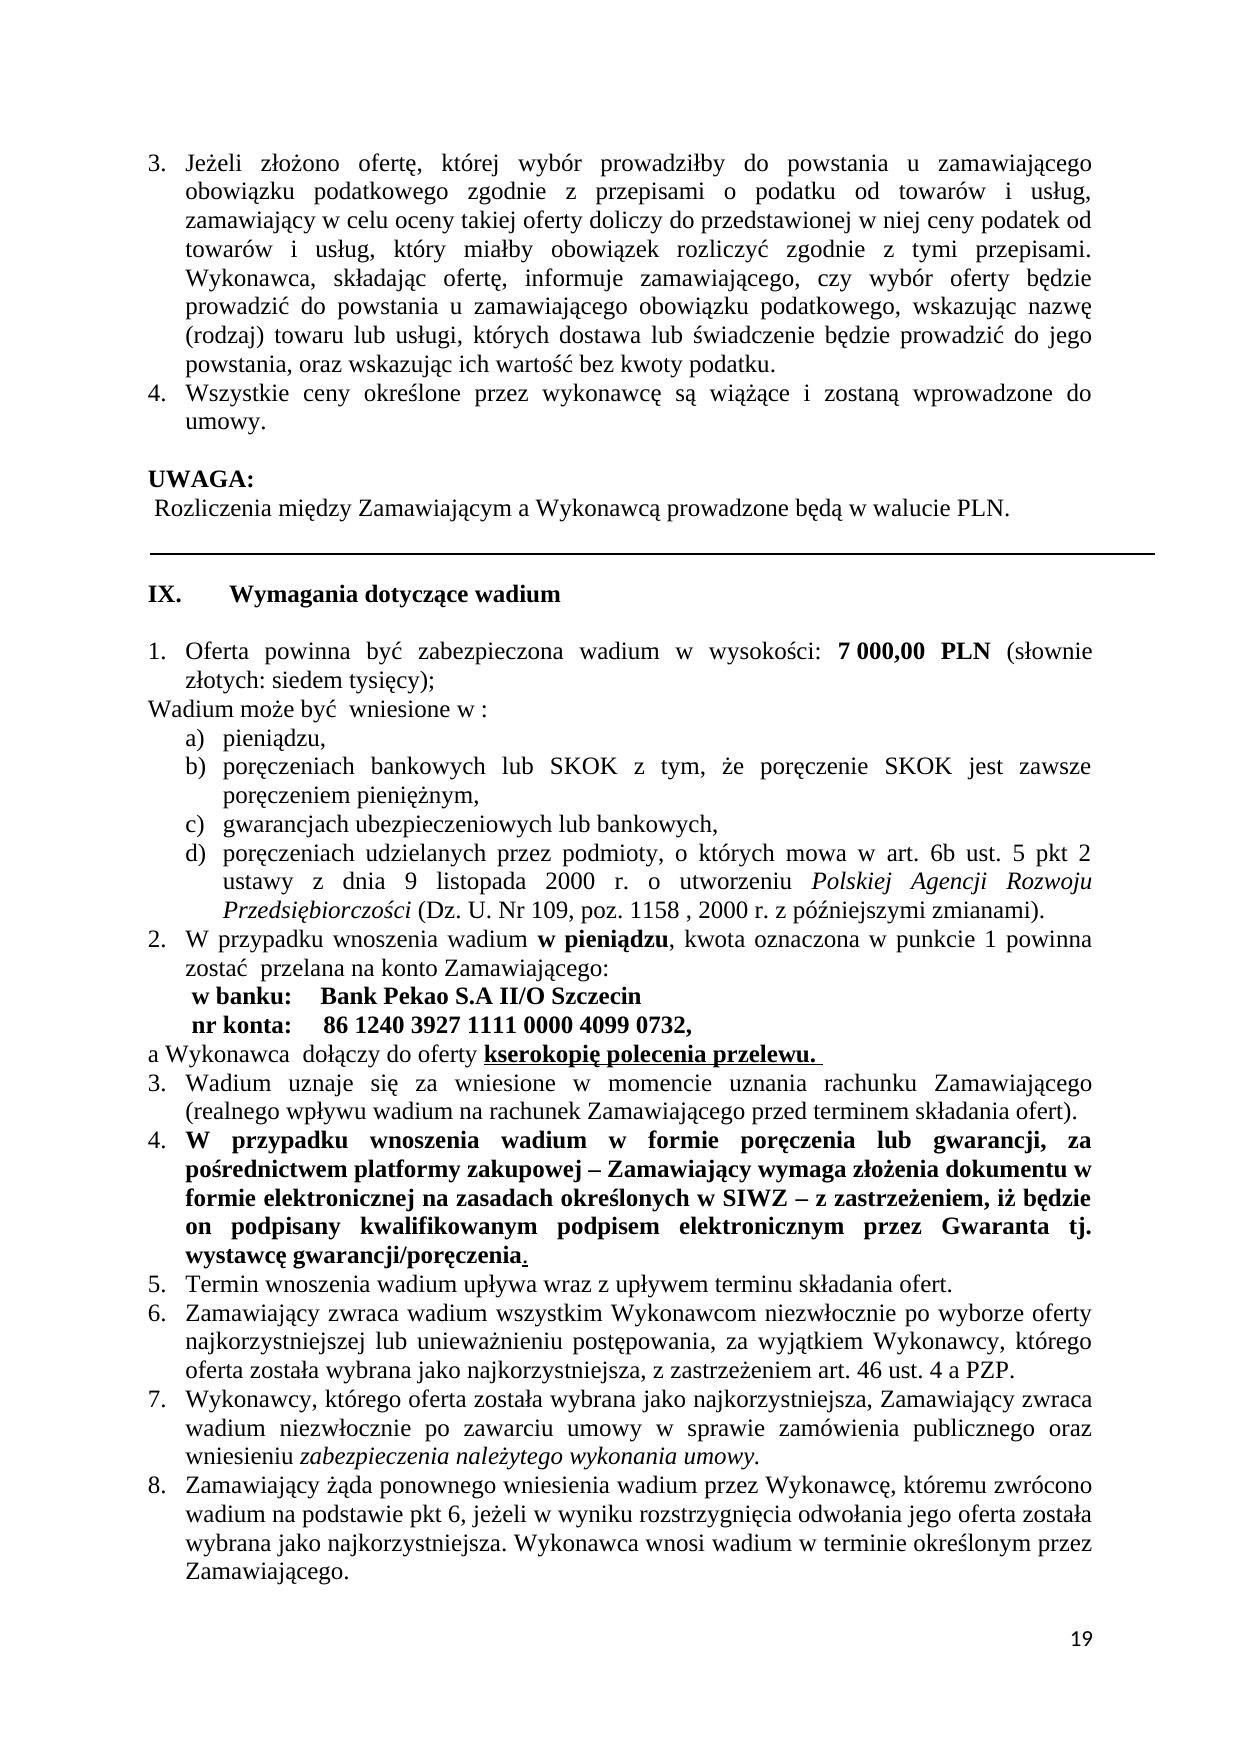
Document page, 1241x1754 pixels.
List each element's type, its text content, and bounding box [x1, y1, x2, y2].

list Wykonawcy, którego oferta została wybrana jako najkorzystniejsza, Zamawiający zwraca wadium niezwłocznie po zawarciu umowy w sprawie zamówienia publicznego oraz wniesieniu zabezpieczenia należytego wykonania umowy. [148, 1384, 1093, 1470]
text Wadium może być wniesione w : [148, 694, 1093, 723]
list Wymagania dotyczące wadium [148, 579, 1093, 608]
list Zamawiający żąda ponownego wniesienia wadium przez Wykonawcę, któremu zwrócono wadium na podstawie pkt 6, jeżeli w wyniku rozstrzygnięcia odwołania jego oferta została wybrana jako najkorzystniejsza. Wykonawca wnosi wadium w terminie określonym przez Zamawiającego. [148, 1470, 1093, 1585]
list Wadium uznaje się za wniesione w momencie uznania rachunku Zamawiającego (realnego wpływu wadium na rachunek Zamawiającego przed terminem składania ofert). [148, 1068, 1093, 1125]
text Rozliczenia między Zamawiającym a Wykonawcą prowadzone będą w walucie PLN. [148, 493, 1093, 521]
list poręczeniach udzielanych przez podmioty, o których mowa w art. 6b ust. 5 pkt 2 ustawy z dnia 9 listopada 2000 r. o utworzeniu Polskiej Agencji Rozwoju Przedsiębiorczości (Dz. U. Nr 109, poz. 1158 , 2000 r. z późniejszymi zmianami). [185, 838, 1093, 924]
text w banku: Bank Pekao S.A II/O Szczecin [191, 981, 1093, 1010]
list Zamawiający zwraca wadium wszystkim Wykonawcom niezwłocznie po wyborze oferty najkorzystniejszej lub unieważnieniu postępowania, za wyjątkiem Wykonawcy, którego oferta została wybrana jako najkorzystniejsza, z zastrzeżeniem art. 46 ust. 4 a PZP. [148, 1298, 1093, 1384]
list gwarancjach ubezpieczeniowych lub bankowych, [185, 809, 1093, 838]
list W przypadku wnoszenia wadium w pieniądzu, kwota oznaczona w punkcie 1 powinna zostać przelana na konto Zamawiającego: [148, 924, 1093, 981]
text nr konta: 86 1240 3927 1111 0000 4099 0732, [191, 1010, 1093, 1039]
list poręczeniach bankowych lub SKOK z tym, że poręczenie SKOK jest zawsze poręczeniem pieniężnym, [185, 751, 1093, 809]
list Jeżeli złożono ofertę, której wybór prowadziłby do powstania u zamawiającego obowiązku podatkowego zgodnie z przepisami o podatku od towarów i usług, zamawiający w celu oceny takiej oferty doliczy do przedstawionej w niej ceny podatek od towarów i usług, który miałby obowiązek rozliczyć zgodnie z tymi przepisami. Wykonawca, składając ofertę, informuje zamawiającego, czy wybór oferty będzie prowadzić do powstania u zamawiającego obowiązku podatkowego, wskazując nazwę (rodzaj) towaru lub usługi, których dostawa lub świadczenie będzie prowadzić do jego powstania, oraz wskazując ich wartość bez kwoty podatku. [148, 148, 1093, 378]
text UWAGA: [148, 464, 1093, 493]
list Termin wnoszenia wadium upływa wraz z upływem terminu składania ofert. [148, 1269, 1093, 1298]
list Wszystkie ceny określone przez wykonawcę są wiążące i zostaną wprowadzone do umowy. [148, 378, 1093, 435]
list pieniądzu, [185, 723, 1093, 751]
text a Wykonawca dołączy do oferty kserokopię polecenia przelewu. [148, 1039, 1093, 1068]
list W przypadku wnoszenia wadium w formie poręczenia lub gwarancji, za pośrednictwem platformy zakupowej – Zamawiający wymaga złożenia dokumentu w formie elektronicznej na zasadach określonych w SIWZ – z zastrzeżeniem, iż będzie on podpisany kwalifikowanym podpisem elektronicznym przez Gwaranta tj. wystawcę gwarancji/poręczenia. [148, 1125, 1093, 1269]
list Oferta powinna być zabezpieczona wadium w wysokości: 7 000,00 PLN (słownie złotych: siedem tysięcy); [148, 636, 1093, 694]
